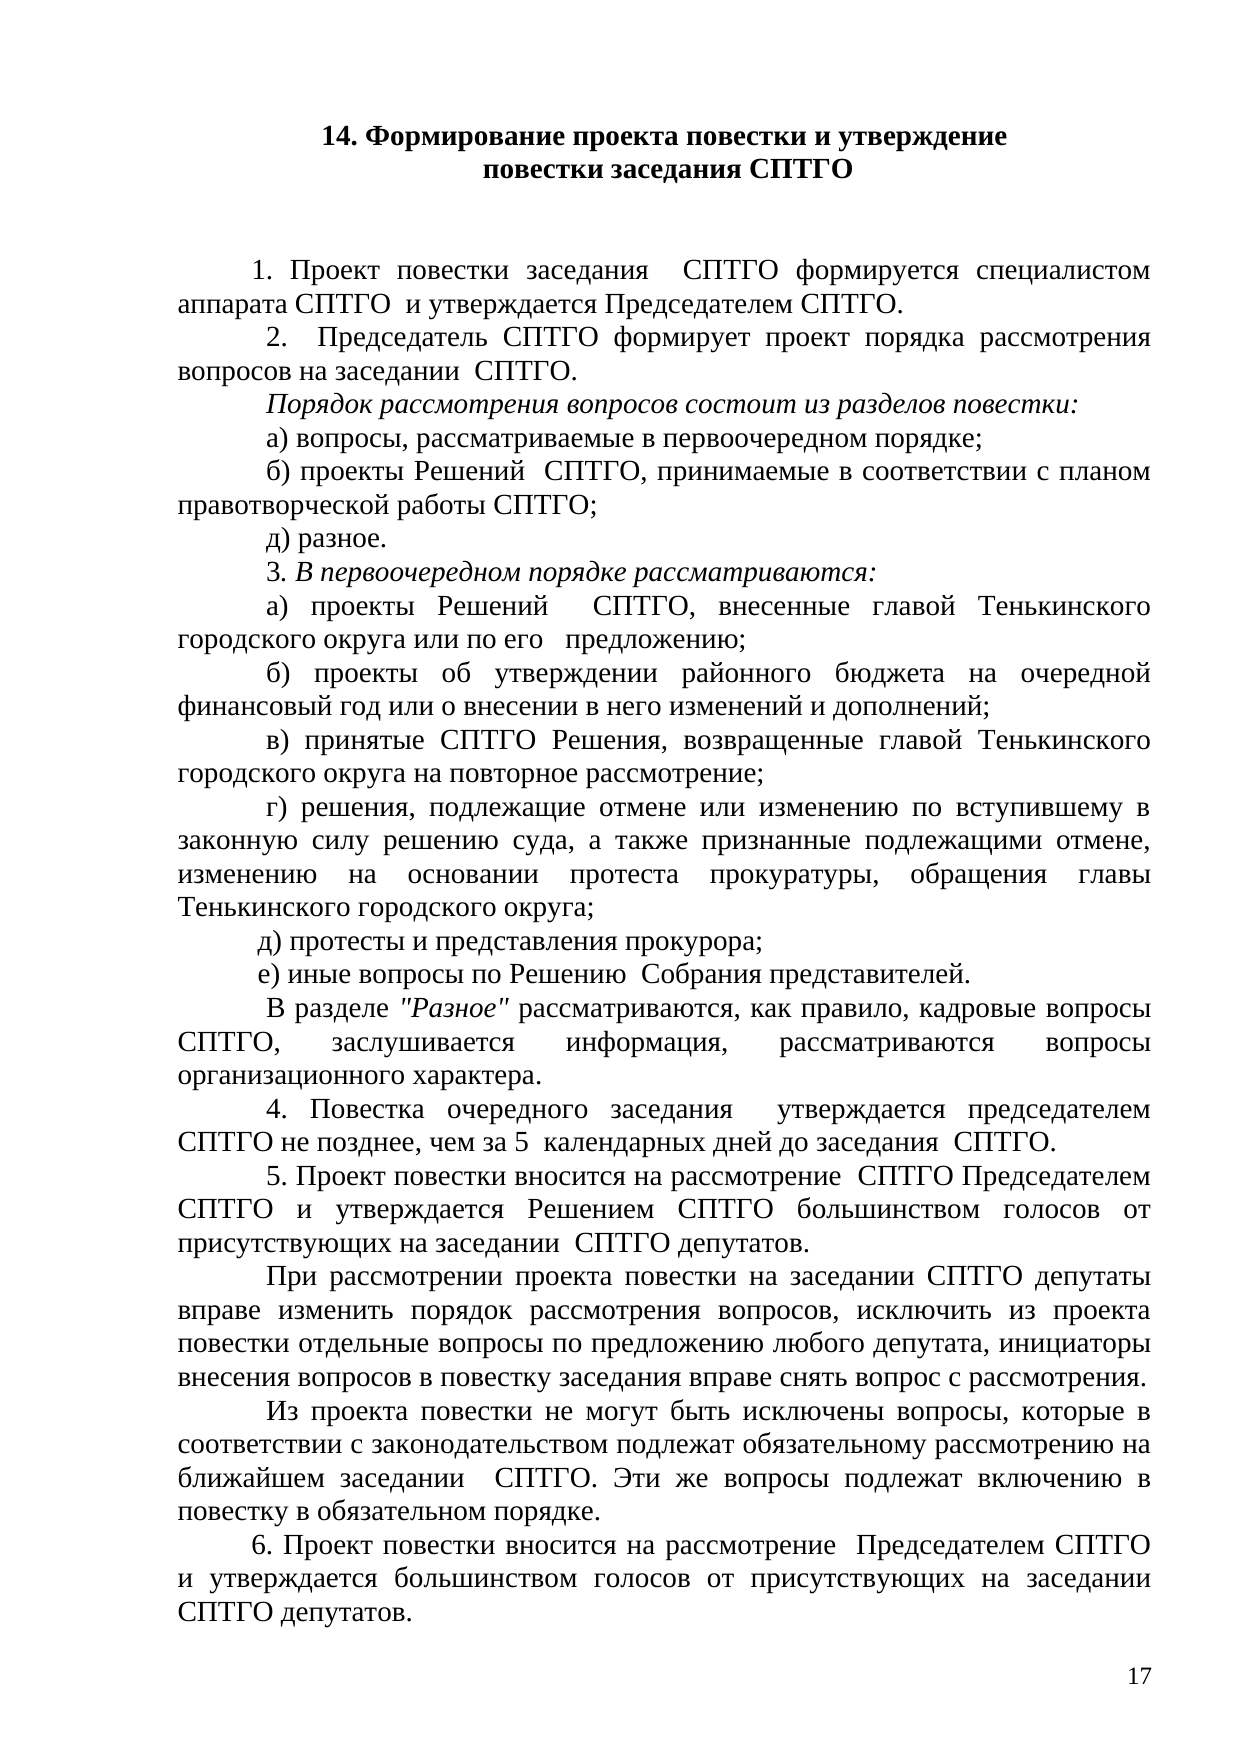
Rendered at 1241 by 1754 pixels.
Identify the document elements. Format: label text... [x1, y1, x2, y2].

text е) иные вопросы по Решению Собрания представителей. [177, 957, 1152, 990]
text 1. Проект повестки заседания СПТГО формируется специалистом аппарата СПТГО и утверждается Председателем СПТГО. [177, 252, 1152, 319]
text повестки заседания СПТГО [177, 152, 1152, 185]
text В разделе "Разное" рассматриваются, как правило, кадровые вопросы СПТГО, заслушивается информация, рассматриваются вопросы организационного характера. [177, 990, 1152, 1091]
text г) решения, подлежащие отмене или изменению по вступившему в законную силу решению суда, а также признанные подлежащими отмене, изменению на основании протеста прокуратуры, обращения главы Тенькинского городского округа; [177, 789, 1152, 923]
text Порядок рассмотрения вопросов состоит из разделов повестки: [177, 386, 1152, 420]
text д) разное. [177, 521, 1152, 554]
text б) проекты Решений СПТГО, принимаемые в соответствии с планом правотворческой работы СПТГО; [177, 453, 1152, 521]
text 2. Председатель СПТГО формирует проект порядка рассмотрения вопросов на заседании СПТГО. [177, 319, 1152, 386]
text 6. Проект повестки вносится на рассмотрение Председателем СПТГО и утверждается большинством голосов от присутствующих на заседании СПТГО депутатов. [177, 1527, 1152, 1627]
text в) принятые СПТГО Решения, возвращенные главой Тенькинского городского округа на повторное рассмотрение; [177, 722, 1152, 789]
text д) протесты и представления прокурора; [177, 923, 1152, 957]
text б) проекты об утверждении районного бюджета на очередной финансовый год или о внесении в него изменений и дополнений; [177, 655, 1152, 722]
text 5. Проект повестки вносится на рассмотрение СПТГО Председателем СПТГО и утверждается Решением СПТГО большинством голосов от присутствующих на заседании СПТГО депутатов. [177, 1158, 1152, 1258]
text 4. Повестка очередного заседания утверждается председателем СПТГО не позднее, чем за 5 календарных дней до заседания СПТГО. [177, 1091, 1152, 1158]
text При рассмотрении проекта повестки на заседании СПТГО депутаты вправе изменить порядок рассмотрения вопросов, исключить из проекта повестки отдельные вопросы по предложению любого депутата, инициаторы внесения вопросов в повестку заседания вправе снять вопрос с рассмотрения. [177, 1258, 1152, 1393]
text а) проекты Решений СПТГО, внесенные главой Тенькинского городского округа или по его предложению; [177, 588, 1152, 655]
text а) вопросы, рассматриваемые в первоочередном порядке; [177, 420, 1152, 453]
text 3. В первоочередном порядке рассматриваются: [177, 554, 1152, 588]
text 14. Формирование проекта повестки и утверждение [177, 118, 1152, 152]
text Из проекта повестки не могут быть исключены вопросы, которые в соответствии с законодательством подлежат обязательному рассмотрению на ближайшем заседании СПТГО. Эти же вопросы подлежат включению в повестку в обязательном порядке. [177, 1393, 1152, 1527]
